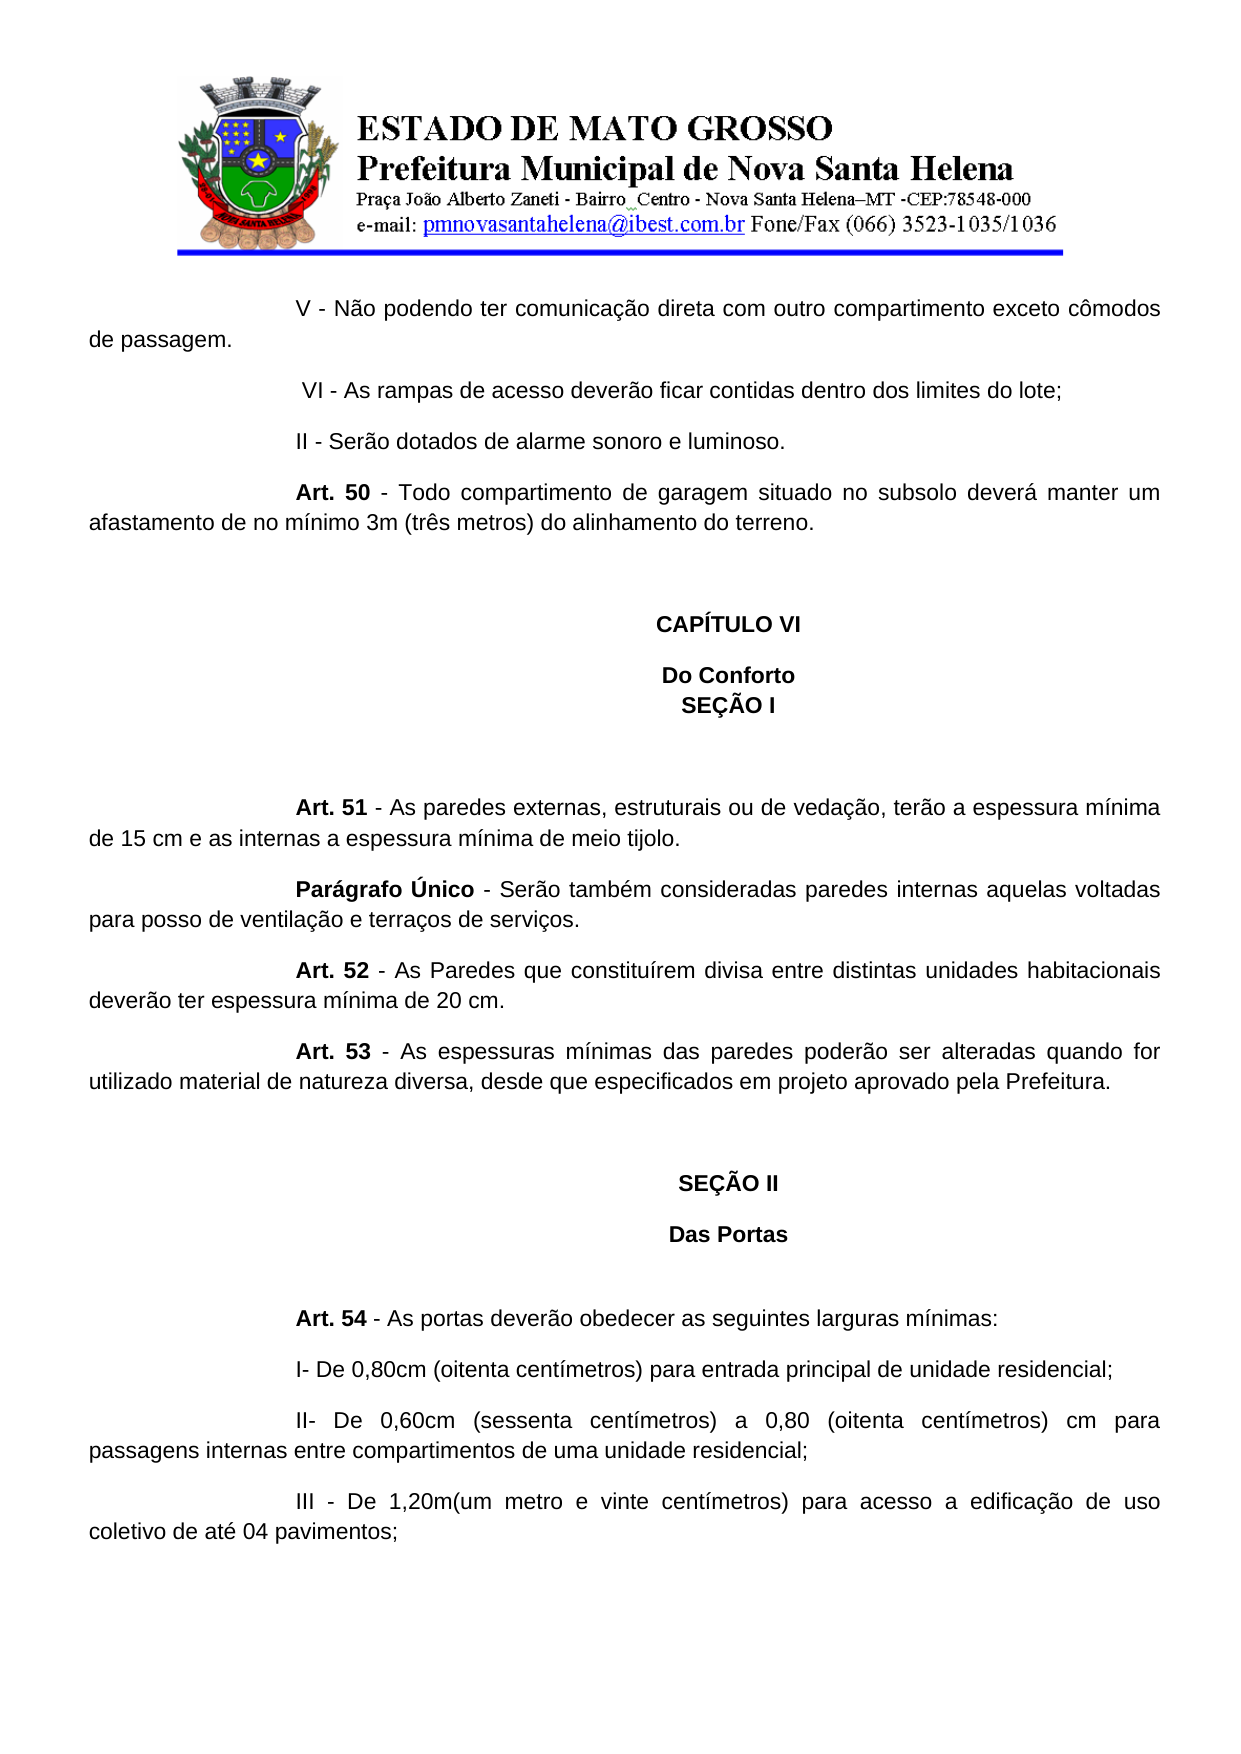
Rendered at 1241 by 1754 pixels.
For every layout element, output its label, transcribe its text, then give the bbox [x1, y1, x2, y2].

picture [177, 73, 1064, 260]
subtitle Das Portas [88, 1221, 1161, 1248]
text Art. 54 - As portas deverão obedecer as seguintes larguras mínimas: [88, 1305, 1161, 1331]
text VI - As rampas de acesso deverão ficar contidas dentro dos limites do lote; [88, 377, 1161, 403]
text SEÇÃO I [88, 692, 1161, 719]
subtitle CAPÍTULO VI [88, 611, 1161, 637]
text III - De 1,20m(um metro e vinte centímetros) para acesso a edificação de uso coletivo de até 04 pavimentos; [88, 1488, 1161, 1544]
text Parágrafo Único - Serão também consideradas paredes internas aquelas voltadas para posso de ventilação e terraços de serviços. [88, 876, 1161, 932]
subtitle SEÇÃO II [88, 1170, 1161, 1197]
text II - Serão dotados de alarme sonoro e luminoso. [88, 428, 1161, 454]
text Art. 51 - As paredes externas, estruturais ou de vedação, terão a espessura mínima de 15 cm e as internas a espessura mínima de meio tijolo. [88, 794, 1161, 851]
text Art. 52 - As Paredes que constituírem divisa entre distintas unidades habitacionais deverão ter espessura mínima de 20 cm. [88, 957, 1161, 1013]
text Art. 53 - As espessuras mínimas das paredes poderão ser alteradas quando for utilizado material de natureza diversa, desde que especificados em projeto aprovado pela Prefeitura. [88, 1038, 1161, 1095]
text II- De 0,60cm (sessenta centímetros) a 0,80 (oitenta centímetros) cm para passagens internas entre compartimentos de uma unidade residencial; [88, 1407, 1161, 1463]
text I- De 0,80cm (oitenta centímetros) para entrada principal de unidade residencial; [88, 1356, 1161, 1382]
text Art. 50 - Todo compartimento de garagem situado no subsolo deverá manter um afastamento de no mínimo 3m (três metros) do alinhamento do terreno. [88, 479, 1161, 535]
subtitle Do Conforto [88, 662, 1161, 688]
text V - Não podendo ter comunicação direta com outro compartimento exceto cômodos de passagem. [88, 295, 1161, 352]
